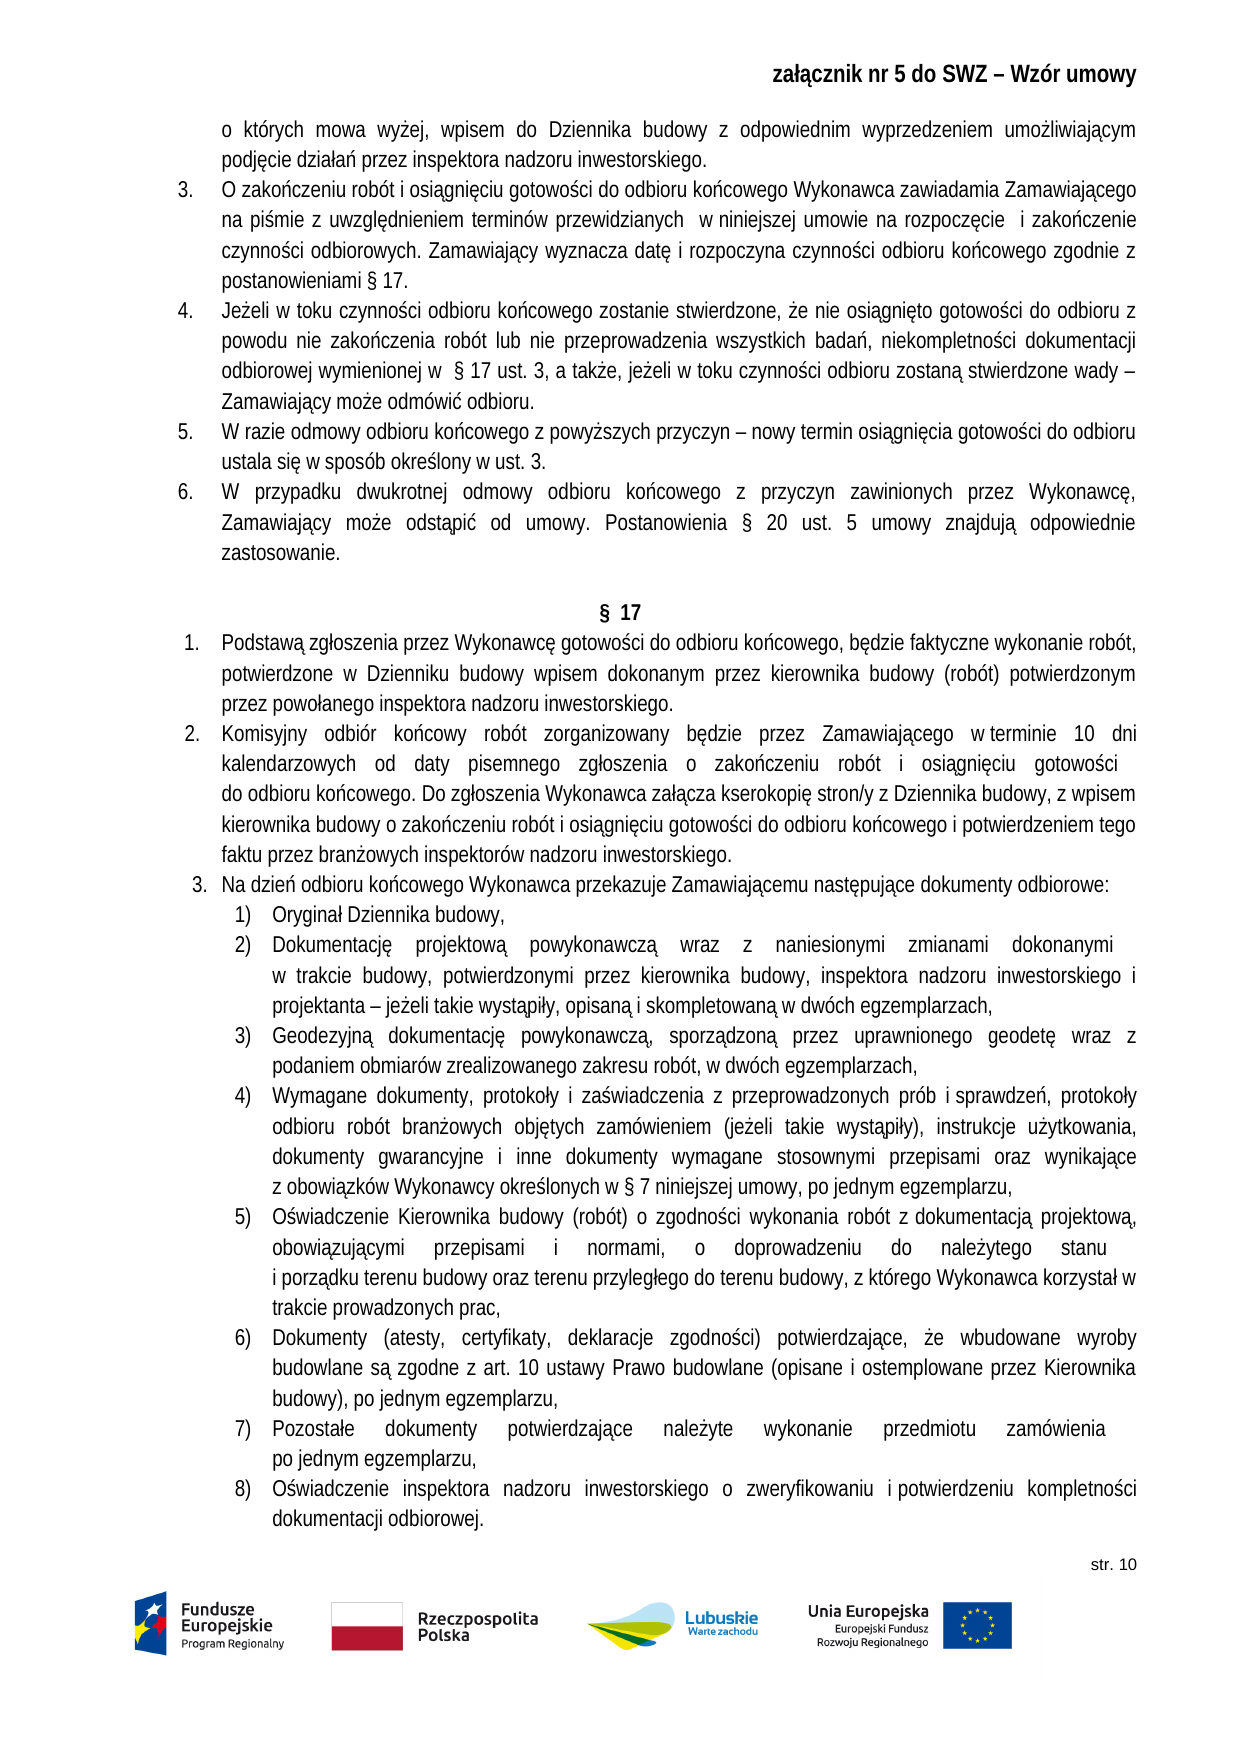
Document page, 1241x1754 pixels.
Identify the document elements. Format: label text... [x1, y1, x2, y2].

list Komisyjny odbiór końcowy robót zorganizowany będzie przez Zamawiającego w terminie 10 dni kalendarzowych od daty pisemnego zgłoszenia o zakończeniu robót i osiągnięciu gotowości do odbioru końcowego. Do zgłoszenia Wykonawca załącza kserokopię stron/y z Dziennika budowy, z wpisem kierownika budowy o zakończeniu robót i osiągnięciu gotowości do odbioru końcowego i potwierdzeniem tego faktu przez branżowych inspektorów nadzoru inwestorskiego. [184, 720, 1137, 867]
list Wymagane dokumenty, protokoły i zaświadczenia z przeprowadzonych prób i sprawdzeń, protokoły odbioru robót branżowych objętych zamówieniem (jeżeli takie wystąpiły), instrukcje użytkowania, dokumenty gwarancyjne i inne dokumenty wymagane stosownymi przepisami oraz wynikające z obowiązków Wykonawcy określonych w § 7 niniejszej umowy, po jednym egzemplarzu, [234, 1082, 1137, 1199]
list Oryginał Dziennika budowy, [234, 901, 1137, 928]
list Podstawą zgłoszenia przez Wykonawcę gotowości do odbioru końcowego, będzie faktyczne wykonanie robót, potwierdzone w Dzienniku budowy wpisem dokonanym przez kierownika budowy (robót) potwierdzonym przez powołanego inspektora nadzoru inwestorskiego. [184, 629, 1137, 716]
list W razie odmowy odbioru końcowego z powyższych przyczyn – nowy termin osiągnięcia gotowości do odbioru ustala się w sposób określony w ust. 3. [178, 418, 1137, 474]
list Pozostałe dokumenty potwierdzające należyte wykonanie przedmiotu zamówienia po jednym egzemplarzu, [234, 1415, 1137, 1471]
list W przypadku dwukrotnej odmowy odbioru końcowego z przyczyn zawinionych przez Wykonawcę, Zamawiający może odstąpić od umowy. Postanowienia § 20 ust. 5 umowy znajdują odpowiednie zastosowanie. [178, 478, 1137, 565]
list Dokumentację projektową powykonawczą wraz z naniesionymi zmianami dokonanymi w trakcie budowy, potwierdzonymi przez kierownika budowy, inspektora nadzoru inwestorskiego i projektanta – jeżeli takie wystąpiły, opisaną i skompletowaną w dwóch egzemplarzach, [234, 931, 1137, 1018]
list O zakończeniu robót i osiągnięciu gotowości do odbioru końcowego Wykonawca zawiadamia Zamawiającego na piśmie z uwzględnieniem terminów przewidzianych w niniejszej umowie na rozpoczęcie i zakończenie czynności odbiorowych. Zamawiający wyznacza datę i rozpoczyna czynności odbioru końcowego zgodnie z postanowieniami § 17. [178, 176, 1137, 293]
list Na dzień odbioru końcowego Wykonawca przekazuje Zamawiającemu następujące dokumenty odbiorowe: [192, 871, 1137, 897]
list Geodezyjną dokumentację powykonawczą, sporządzoną przez uprawnionego geodetę wraz z podaniem obmiarów zrealizowanego zakresu robót, w dwóch egzemplarzach, [234, 1022, 1137, 1079]
picture [103, 1573, 1044, 1681]
list Oświadczenie inspektora nadzoru inwestorskiego o zweryfikowaniu i potwierdzeniu kompletności dokumentacji odbiorowej. [234, 1475, 1137, 1532]
list Jeżeli w toku czynności odbioru końcowego zostanie stwierdzone, że nie osiągnięto gotowości do odbioru z powodu nie zakończenia robót lub nie przeprowadzenia wszystkich badań, niekompletności dokumentacji odbiorowej wymienionej w § 17 ust. 3, a także, jeżeli w toku czynności odbioru zostaną stwierdzone wady – Zamawiający może odmówić odbioru. [178, 297, 1137, 414]
text § 17 [103, 599, 1137, 626]
list Dokumenty (atesty, certyfikaty, deklaracje zgodności) potwierdzające, że wbudowane wyroby budowlane są zgodne z art. 10 ustawy Prawo budowlane (opisane i ostemplowane przez Kierownika budowy), po jednym egzemplarzu, [234, 1324, 1137, 1411]
list Oświadczenie Kierownika budowy (robót) o zgodności wykonania robót z dokumentacją projektową, obowiązującymi przepisami i normami, o doprowadzeniu do należytego stanu i porządku terenu budowy oraz terenu przyległego do terenu budowy, z którego Wykonawca korzystał w trakcie prowadzonych prac, [234, 1203, 1137, 1320]
